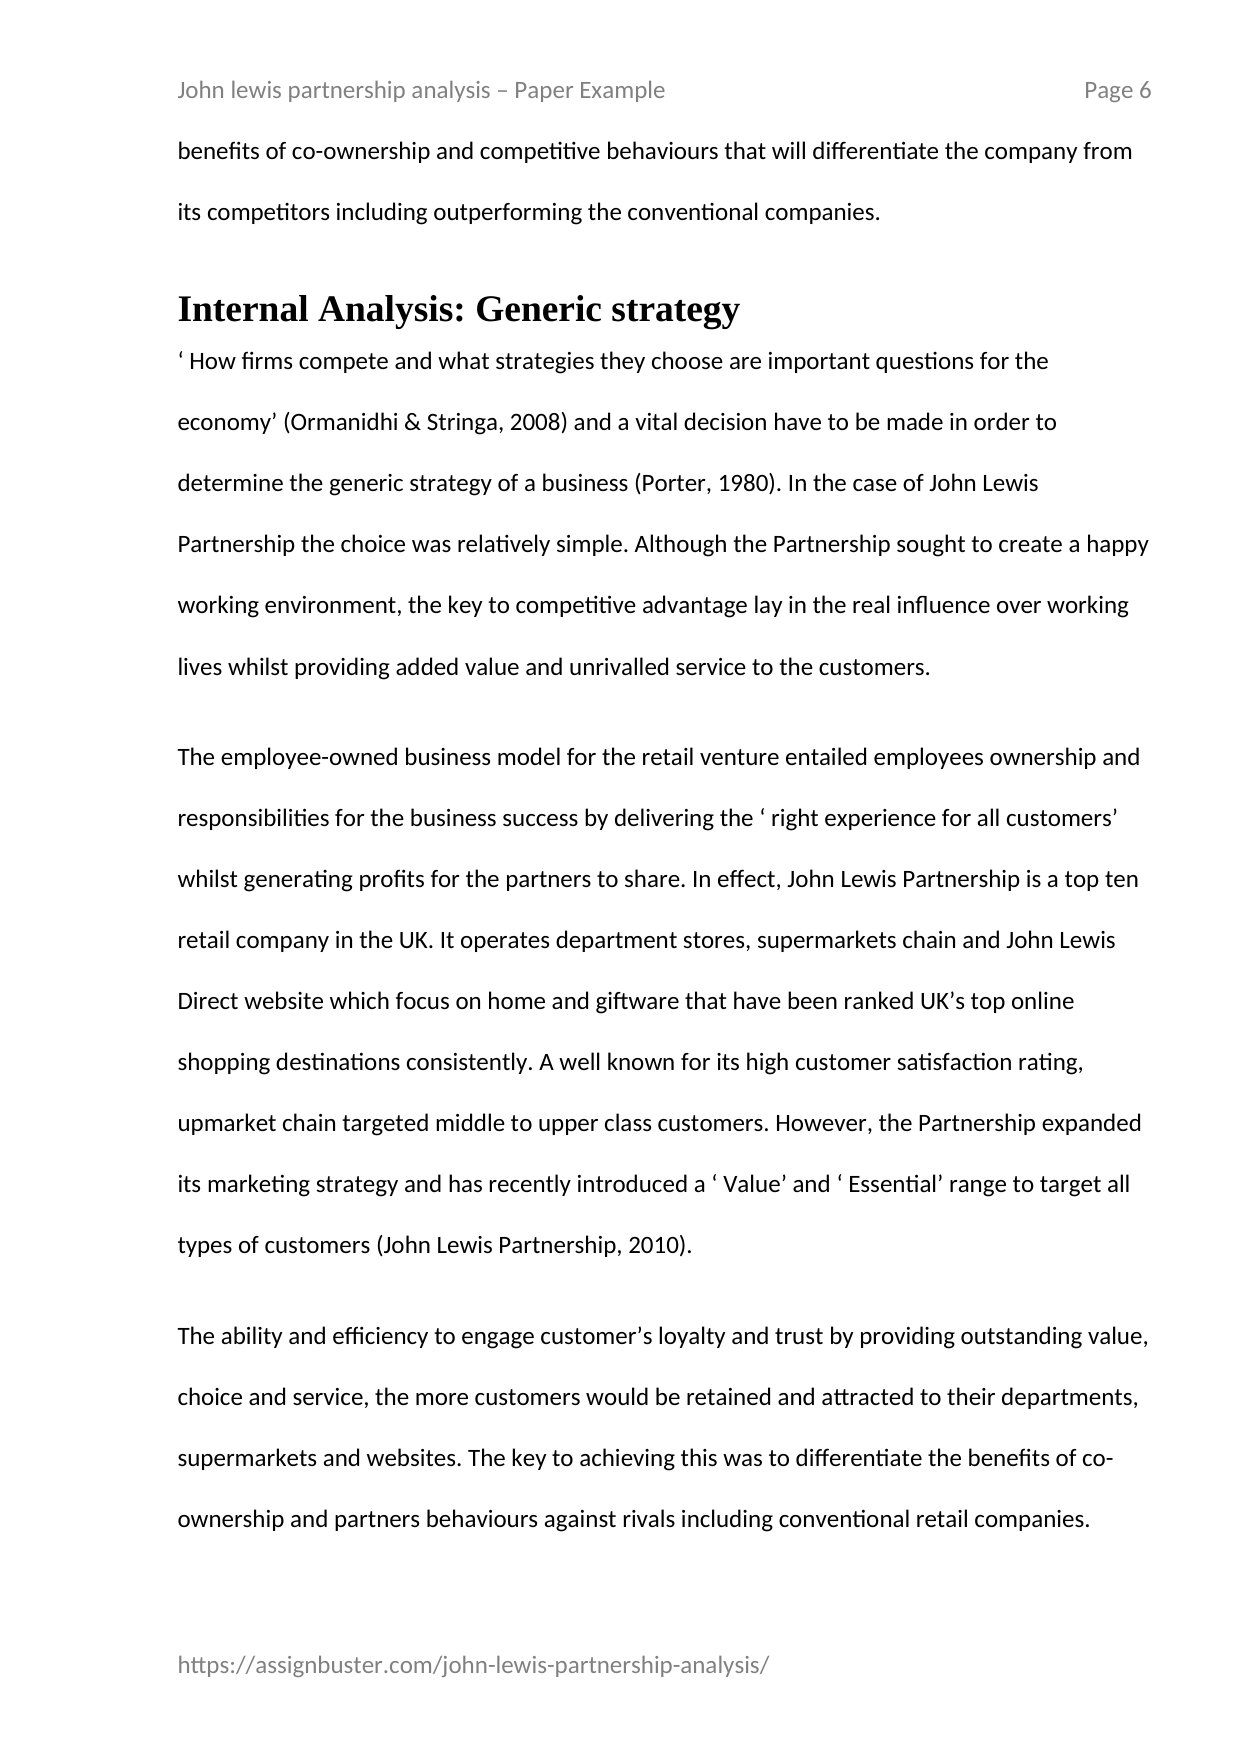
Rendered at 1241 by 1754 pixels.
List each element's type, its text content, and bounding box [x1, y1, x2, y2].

subtitle Internal Analysis: Generic strategy [177, 286, 1152, 329]
text The ability and efficiency to engage customer’s loyalty and trust by providing outstanding value, choice and service, the more customers would be retained and attracted to their departments, supermarkets and websites. The key to achieving this was to differentiate the benefits of co-ownership and partners behaviours against rivals including conventional retail companies. [177, 1320, 1152, 1534]
text The employee-owned business model for the retail venture entailed employees ownership and responsibilities for the business success by delivering the ‘ right experience for all customers’ whilst generating profits for the partners to share. In effect, John Lewis Partnership is a top ten retail company in the UK. It operates department stores, supermarkets chain and John Lewis Direct website which focus on home and giftware that have been ranked UK’s top online shopping destinations consistently. A well known for its high customer satisfaction rating, upmarket chain targeted middle to upper class customers. However, the Partnership expanded its marketing strategy and has recently introduced a ‘ Value’ and ‘ Essential’ range to target all types of customers (John Lewis Partnership, 2010). [177, 741, 1152, 1260]
text ‘ How firms compete and what strategies they choose are important questions for the economy’ (Ormanidhi & Stringa, 2008) and a vital decision have to be made in order to determine the generic strategy of a business (Porter, 1980). In the case of John Lewis Partnership the choice was relatively simple. Although the Partnership sought to create a happy working environment, the key to competitive advantage lay in the real influence over working lives whilst providing added value and unrivalled service to the customers. [177, 345, 1152, 681]
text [177, 135, 1152, 226]
